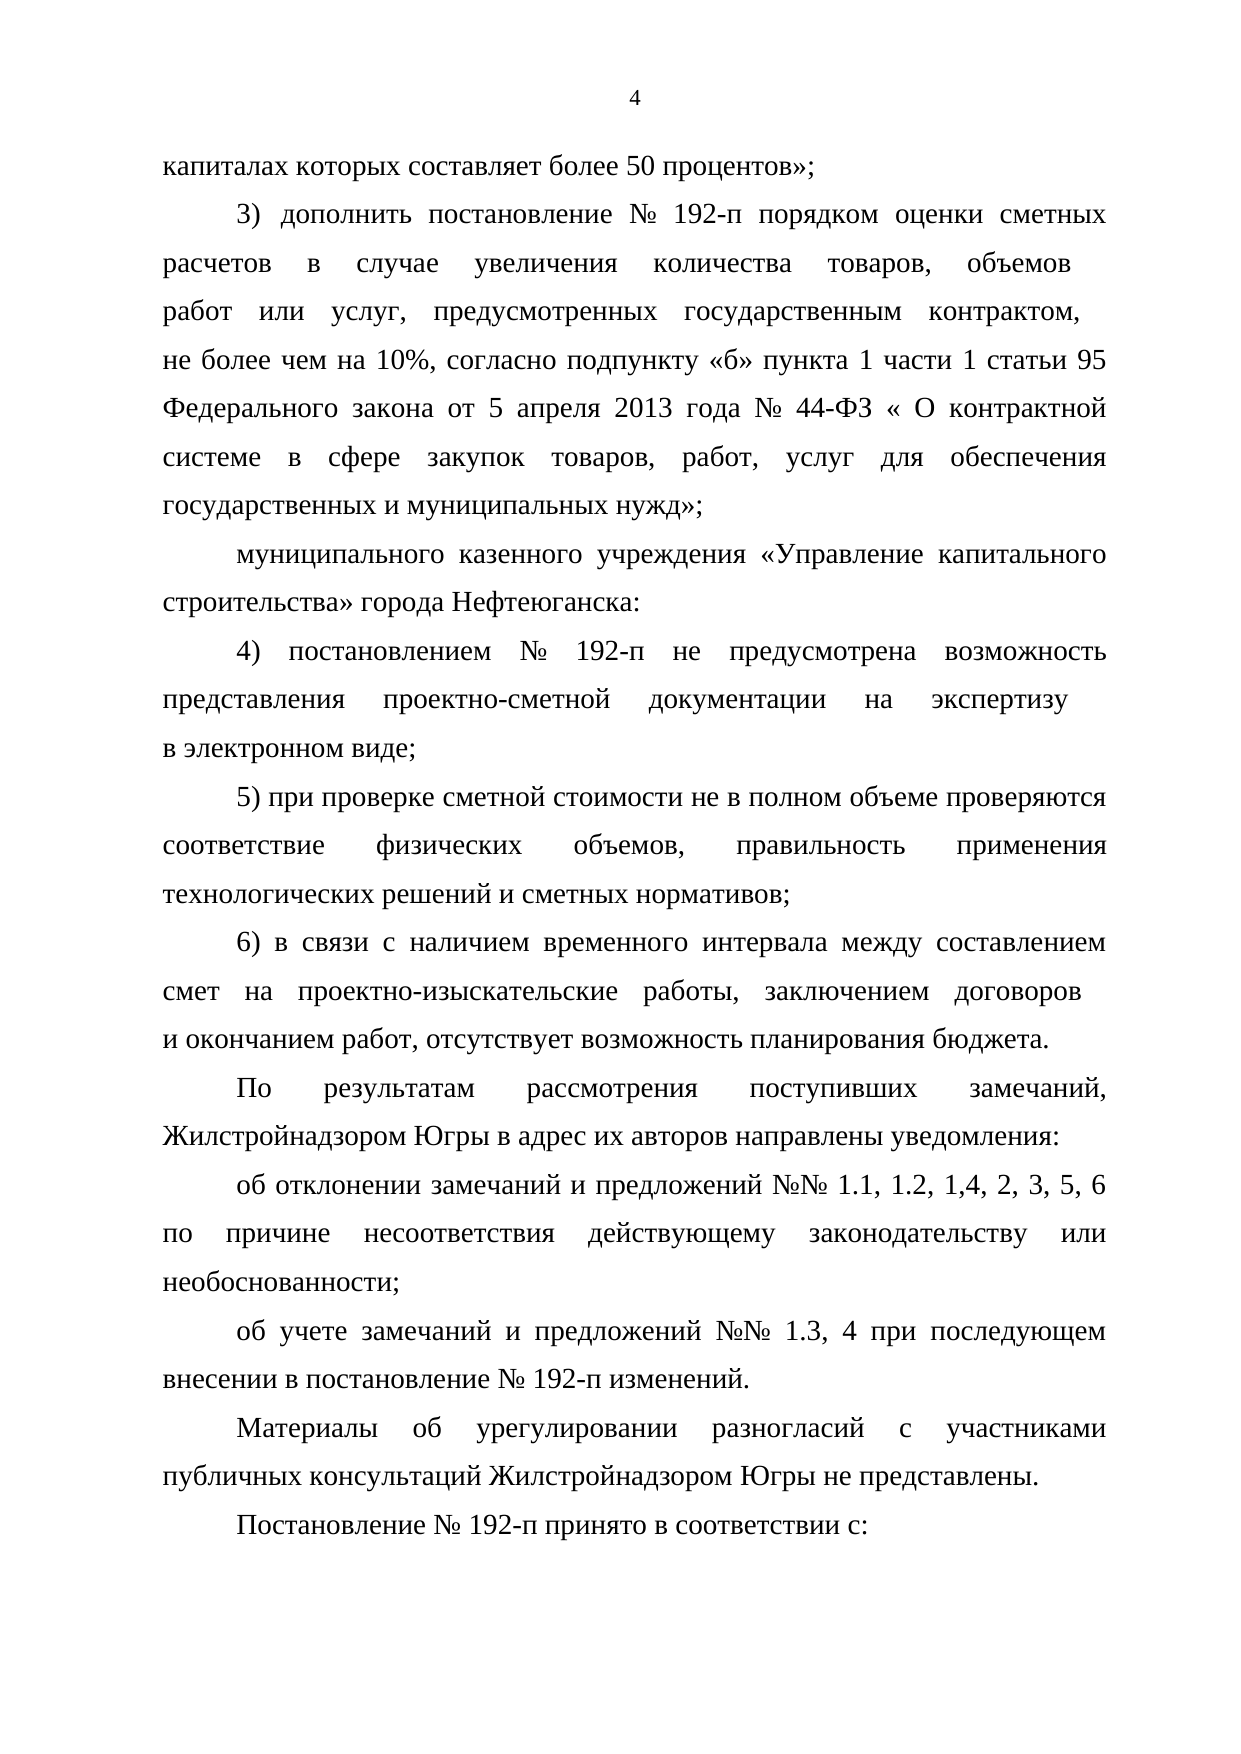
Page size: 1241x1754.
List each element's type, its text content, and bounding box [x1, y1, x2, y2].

text Постановление № 192-п принято в соответствии с: [162, 1507, 1107, 1540]
list 6) в связи с наличием временного интервала между составлением смет на проектно-изыскательские работы, заключением договоров и окончанием работ, отсутствует возможность планирования бюджета. [162, 924, 1107, 1055]
list дополнить постановление № 192-п порядком оценки сметных расчетов в случае увеличения количества товаров, объемов работ или услуг, предусмотренных государственным контрактом, не более чем на 10%, согласно подпункту «б» пункта 1 части 1 статьи 95 Федерального закона от 5 апреля 2013 года № 44-ФЗ « О контрактной системе в сфере закупок товаров, работ, услуг для обеспечения государственных и муниципальных нужд»; [162, 196, 1107, 521]
list об учете замечаний и предложений №№ 1.3, 4 при последующем внесении в постановление № 192-п изменений. [162, 1313, 1107, 1395]
list 5) при проверке сметной стоимости не в полном объеме проверяются соответствие физических объемов, правильность применения технологических решений и сметных нормативов; [162, 779, 1107, 909]
list муниципального казенного учреждения «Управление капитального строительства» города Нефтеюганска: [162, 536, 1107, 618]
list об отклонении замечаний и предложений №№ 1.1, 1.2, 1,4, 2, 3, 5, 6 по причине несоответствия действующему законодательству или необоснованности; [162, 1167, 1107, 1298]
list Материалы об урегулировании разногласий с участниками публичных консультаций Жилстройнадзором Югры не представлены. [162, 1410, 1107, 1492]
list 4) постановлением № 192-п не предусмотрена возможность представления проектно-сметной документации на экспертизу в электронном виде; [162, 633, 1107, 764]
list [162, 148, 1107, 181]
list По результатам рассмотрения поступивших замечаний, Жилстройнадзором Югры в адрес их авторов направлены уведомления: [162, 1070, 1107, 1152]
